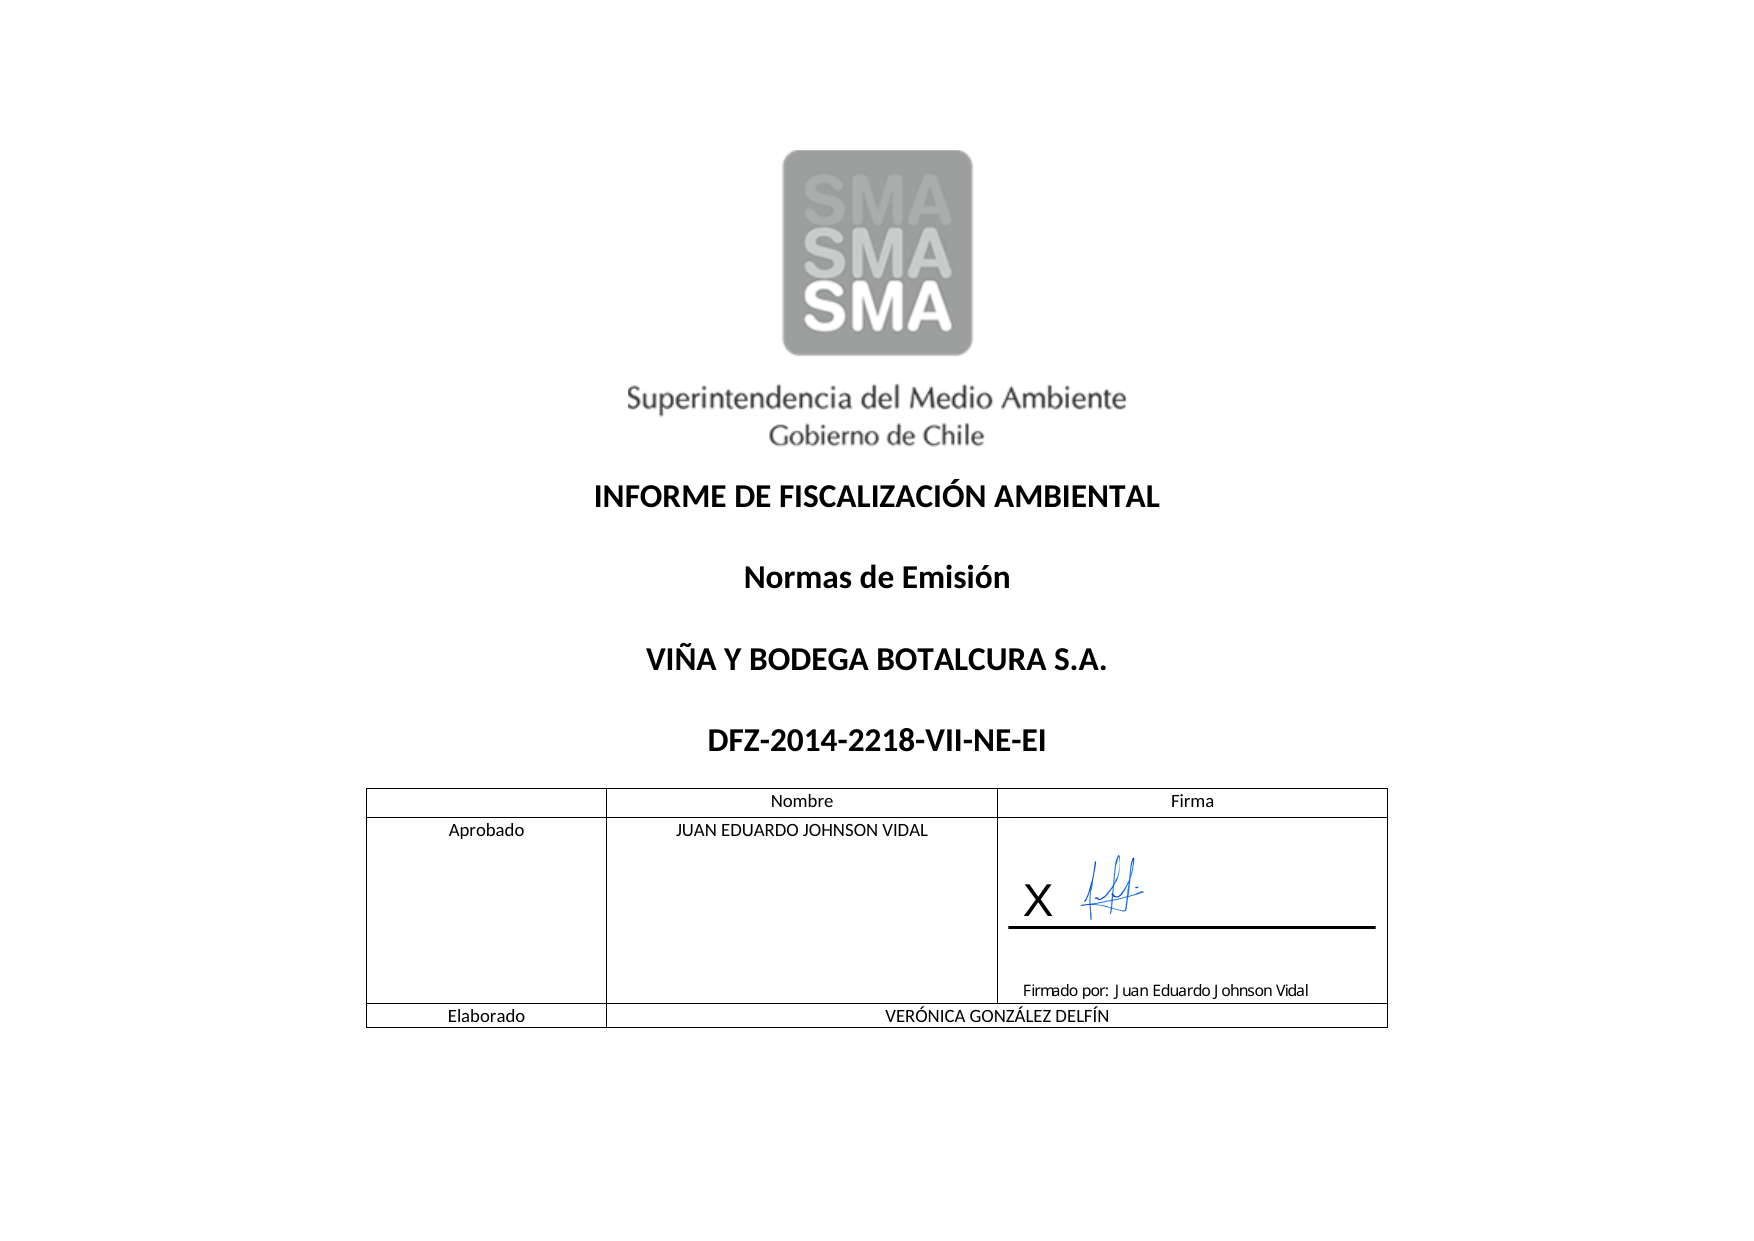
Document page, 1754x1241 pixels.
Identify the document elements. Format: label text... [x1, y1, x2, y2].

table_cell Elaborado [367, 1004, 606, 1027]
picture [627, 150, 1127, 447]
table_cell Aprobado [367, 818, 606, 1003]
table_header Firma [998, 789, 1387, 817]
text VIÑA Y BODEGA BOTALCURA S.A. [150, 597, 1604, 679]
text INFORME DE FISCALIZACIÓN AMBIENTAL [150, 475, 1604, 516]
table_cell JUAN EDUARDO JOHNSON VIDAL [607, 818, 997, 1003]
text Normas de Emisión [150, 516, 1604, 597]
text DFZ-2014-2218-VII-NE-EI [150, 679, 1604, 760]
table_cell [998, 818, 1387, 1003]
table_header [367, 789, 606, 817]
table_header Nombre [607, 789, 997, 817]
table_cell VERÓNICA GONZÁLEZ DELFÍN [607, 1004, 1387, 1027]
